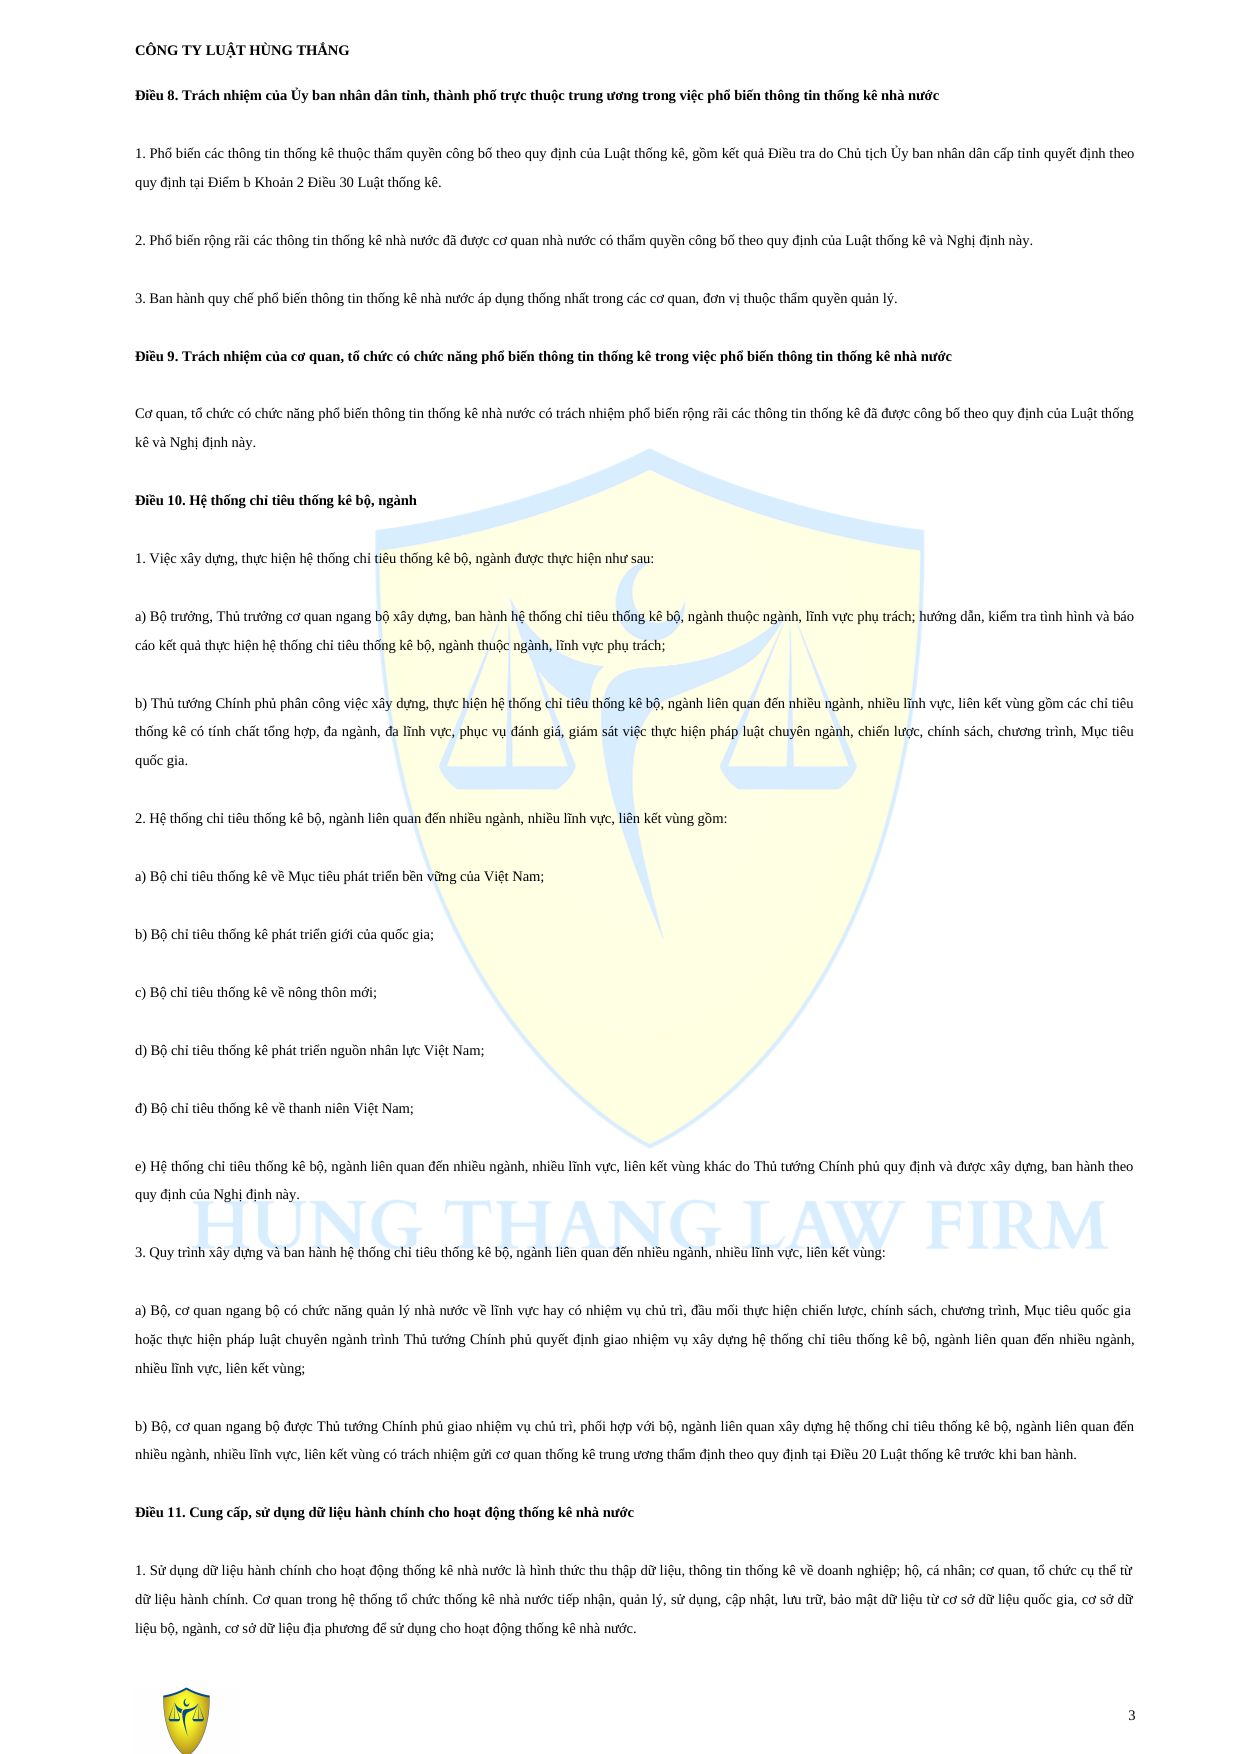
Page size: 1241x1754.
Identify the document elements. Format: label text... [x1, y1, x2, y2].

text 1. Phổ biến các thông tin thống kê thuộc thẩm quyền công bố theo quy định của Luật thống kê, gồm kết quả Điều tra do Chủ tịch Ủy ban nhân dân cấp tỉnh quyết định theo quy định tại Điểm b Khoản 2 Điều 30 Luật thống kê. [135, 133, 1135, 190]
text Điều 10. Hệ thống chỉ tiêu thống kê bộ, ngành [135, 480, 1135, 509]
text b) Thủ tướng Chính phủ phân công việc xây dựng, thực hiện hệ thống chỉ tiêu thống kê bộ, ngành liên quan đến nhiều ngành, nhiều lĩnh vực, liên kết vùng gồm các chỉ tiêu thống kê có tính chất tổng hợp, đa ngành, đa lĩnh vực, phục vụ đánh giá, giám sát việc thực hiện pháp luật chuyên ngành, chiến lược, chính sách, chương trình, Mục tiêu quốc gia. [135, 682, 1135, 769]
text d) Bộ chỉ tiêu thống kê phát triển nguồn nhân lực Việt Nam; [135, 1029, 1135, 1058]
text đ) Bộ chỉ tiêu thống kê về thanh niên Việt Nam; [135, 1087, 1135, 1116]
text 2. Hệ thống chỉ tiêu thống kê bộ, ngành liên quan đến nhiều ngành, nhiều lĩnh vực, liên kết vùng gồm: [135, 798, 1135, 827]
text Điều 8. Trách nhiệm của Ủy ban nhân dân tỉnh, thành phố trực thuộc trung ương trong việc phổ biến thông tin thống kê nhà nước [135, 75, 1135, 104]
text b) Bộ, cơ quan ngang bộ được Thủ tướng Chính phủ giao nhiệm vụ chủ trì, phối hợp với bộ, ngành liên quan xây dựng hệ thống chỉ tiêu thống kê bộ, ngành liên quan đến nhiều ngành, nhiều lĩnh vực, liên kết vùng có trách nhiệm gửi cơ quan thống kê trung ương thẩm định theo quy định tại Điều 20 Luật thống kê trước khi ban hành. [135, 1405, 1135, 1463]
text 3. Ban hành quy chế phổ biến thông tin thống kê nhà nước áp dụng thống nhất trong các cơ quan, đơn vị thuộc thẩm quyền quản lý. [135, 277, 1135, 306]
text a) Bộ trưởng, Thủ trưởng cơ quan ngang bộ xây dựng, ban hành hệ thống chỉ tiêu thống kê bộ, ngành thuộc ngành, lĩnh vực phụ trách; hướng dẫn, kiểm tra tình hình và báo cáo kết quả thực hiện hệ thống chỉ tiêu thống kê bộ, ngành thuộc ngành, lĩnh vực phụ trách; [135, 596, 1135, 653]
text Điều 11. Cung cấp, sử dụng dữ liệu hành chính cho hoạt động thống kê nhà nước [135, 1492, 1135, 1521]
text Cơ quan, tổ chức có chức năng phổ biến thông tin thống kê nhà nước có trách nhiệm phổ biến rộng rãi các thông tin thống kê đã được công bố theo quy định của Luật thống kê và Nghị định này. [135, 393, 1135, 451]
text e) Hệ thống chỉ tiêu thống kê bộ, ngành liên quan đến nhiều ngành, nhiều lĩnh vực, liên kết vùng khác do Thủ tướng Chính phủ quy định và được xây dựng, ban hành theo quy định của Nghị định này. [135, 1145, 1135, 1203]
text Điều 9. Trách nhiệm của cơ quan, tổ chức có chức năng phổ biến thông tin thống kê trong việc phổ biến thông tin thống kê nhà nước [135, 335, 1135, 364]
text 1. Sử dụng dữ liệu hành chính cho hoạt động thống kê nhà nước là hình thức thu thập dữ liệu, thông tin thống kê về doanh nghiệp; hộ, cá nhân; cơ quan, tổ chức cụ thể từ dữ liệu hành chính. Cơ quan trong hệ thống tổ chức thống kê nhà nước tiếp nhận, quản lý, sử dụng, cập nhật, lưu trữ, bảo mật dữ liệu từ cơ sở dữ liệu quốc gia, cơ sở dữ liệu bộ, ngành, cơ sở dữ liệu địa phương để sử dụng cho hoạt động thống kê nhà nước. [135, 1550, 1135, 1636]
text a) Bộ chỉ tiêu thống kê về Mục tiêu phát triển bền vững của Việt Nam; [135, 856, 1135, 884]
text b) Bộ chỉ tiêu thống kê phát triển giới của quốc gia; [135, 914, 1135, 942]
text c) Bộ chỉ tiêu thống kê về nông thôn mới; [135, 972, 1135, 1000]
text 3. Quy trình xây dựng và ban hành hệ thống chỉ tiêu thống kê bộ, ngành liên quan đến nhiều ngành, nhiều lĩnh vực, liên kết vùng: [135, 1232, 1135, 1261]
text 1. Việc xây dựng, thực hiện hệ thống chỉ tiêu thống kê bộ, ngành được thực hiện như sau: [135, 538, 1135, 567]
picture [131, 1687, 239, 1754]
text a) Bộ, cơ quan ngang bộ có chức năng quản lý nhà nước về lĩnh vực hay có nhiệm vụ chủ trì, đầu mối thực hiện chiến lược, chính sách, chương trình, Mục tiêu quốc gia hoặc thực hiện pháp luật chuyên ngành trình Thủ tướng Chính phủ quyết định giao nhiệm vụ xây dựng hệ thống chỉ tiêu thống kê bộ, ngành liên quan đến nhiều ngành, nhiều lĩnh vực, liên kết vùng; [135, 1290, 1135, 1376]
text 2. Phổ biến rộng rãi các thông tin thống kê nhà nước đã được cơ quan nhà nước có thẩm quyền công bố theo quy định của Luật thống kê và Nghị định này. [135, 219, 1135, 248]
